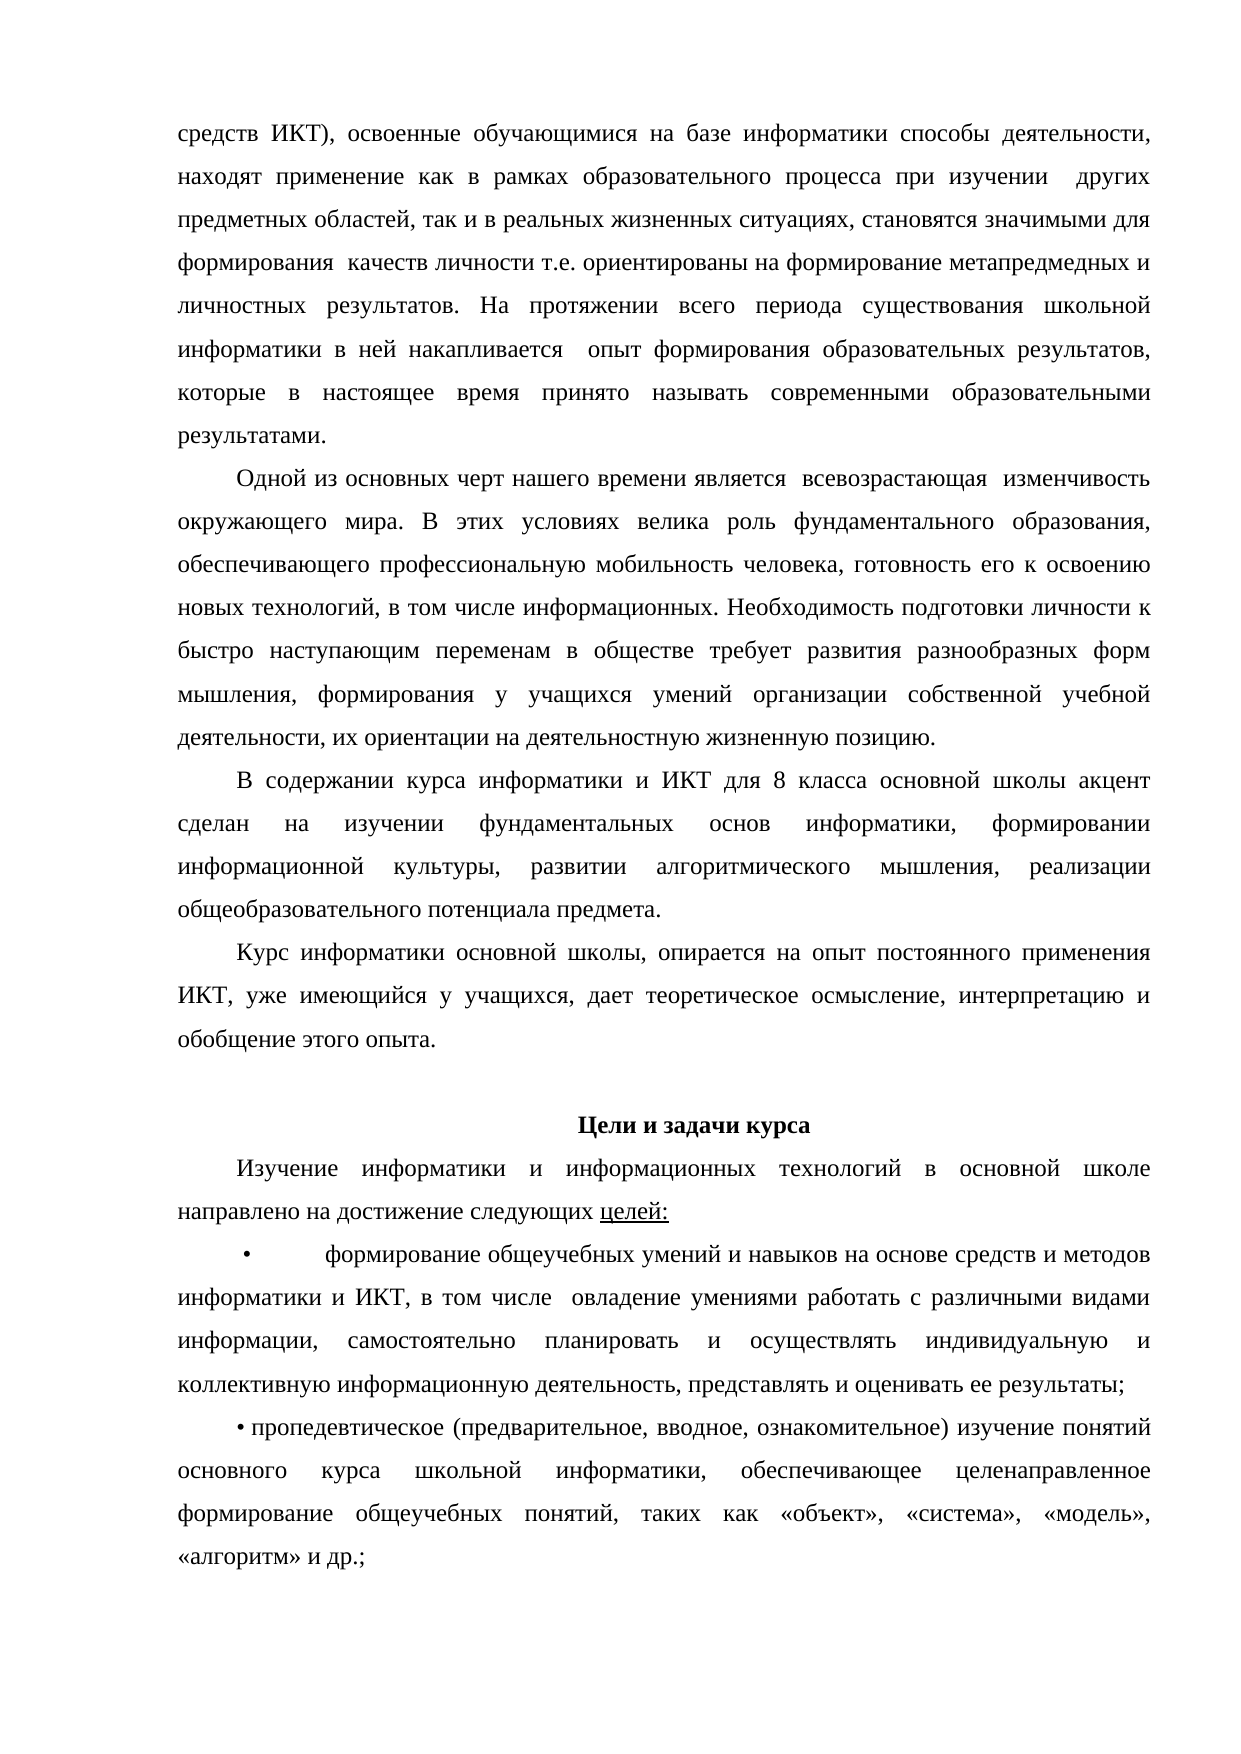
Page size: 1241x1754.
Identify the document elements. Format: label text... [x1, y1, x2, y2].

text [177, 118, 1152, 449]
text • формирование общеучебных умений и навыков на основе средств и методов информатики и ИКТ, в том числе овладение умениями работать с различными видами информации, самостоятельно планировать и осуществлять индивидуальную и коллективную информационную деятельность, представлять и оценивать ее результаты; [177, 1239, 1152, 1397]
text Курс информатики основной школы, опирается на опыт постоянного применения ИКТ, уже имеющийся у учащихся, дает теоретическое осмысление, интерпретацию и обобщение этого опыта. [177, 937, 1152, 1052]
text В содержании курса информатики и ИКТ для 8 класса основной школы акцент сделан на изучении фундаментальных основ информатики, формировании информационной культуры, развитии алгоритмического мышления, реализации общеобразовательного потенциала предмета. [177, 765, 1152, 923]
text Цели и задачи курса [177, 1110, 1152, 1139]
text Изучение информатики и информационных технологий в основной школе направлено на достижение следующих целей: [177, 1153, 1152, 1225]
text • пропедевтическое (предварительное, вводное, ознакомительное) изучение понятий основного курса школьной информатики, обеспечивающее целенаправленное формирование общеучебных понятий, таких как «объект», «система», «модель», «алгоритм» и др.; [177, 1412, 1152, 1570]
text Одной из основных черт нашего времени является всевозрастающая изменчивость окружающего мира. В этих условиях велика роль фундаментального образования, обеспечивающего профессиональную мобильность человека, готовность его к освоению новых технологий, в том числе информационных. Необходимость подготовки личности к быстро наступающим переменам в обществе требует развития разнообразных форм мышления, формирования у учащихся умений организации собственной учебной деятельности, их ориентации на деятельностную жизненную позицию. [177, 463, 1152, 751]
